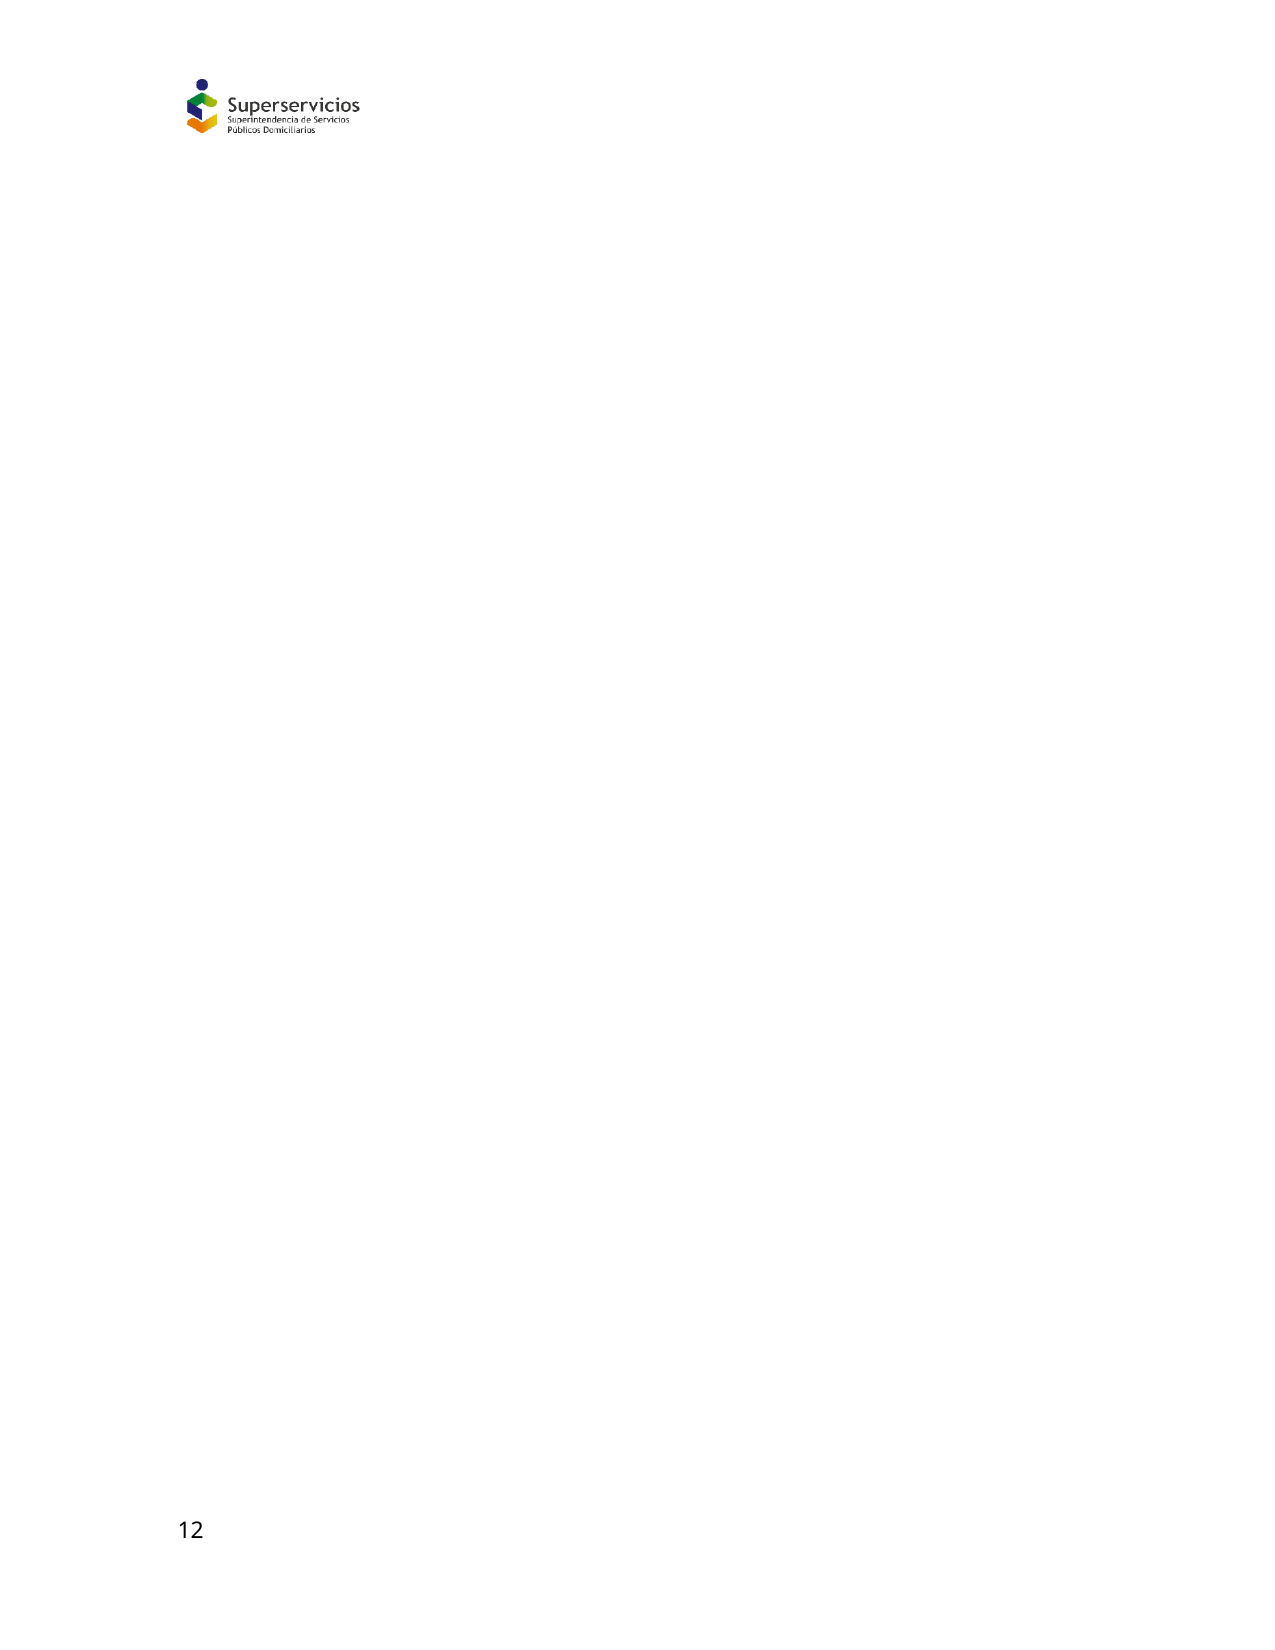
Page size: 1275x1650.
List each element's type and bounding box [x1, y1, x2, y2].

picture [177, 73, 370, 140]
